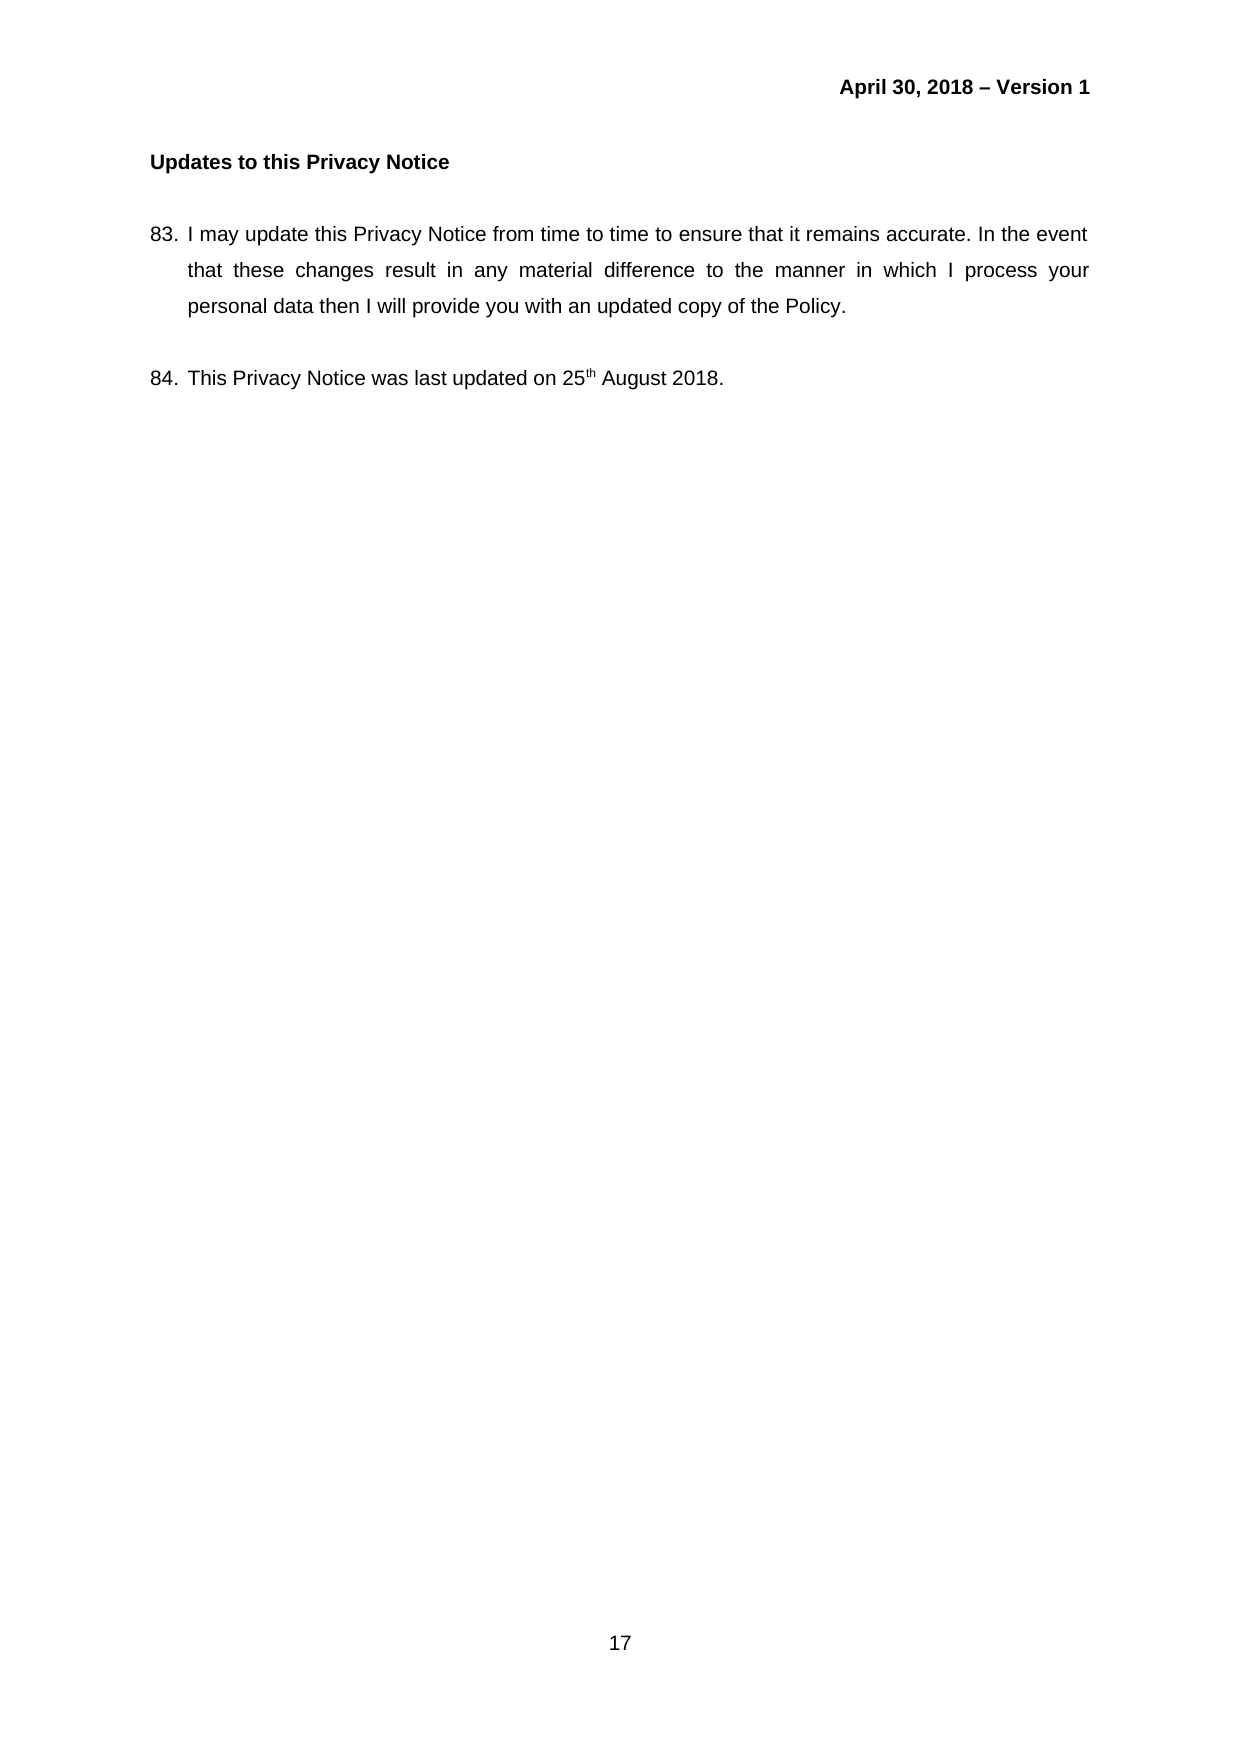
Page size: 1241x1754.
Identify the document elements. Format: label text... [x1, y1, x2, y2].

text Updates to this Privacy Notice [150, 150, 1090, 174]
list This Privacy Notice was last updated on 25th August 2018. [150, 366, 1090, 389]
list I may update this Privacy Notice from time to time to ensure that it remains accurate. In the event that these changes result in any material difference to the manner in which I process your personal data then I will provide you with an updated copy of the Policy. [150, 222, 1090, 318]
